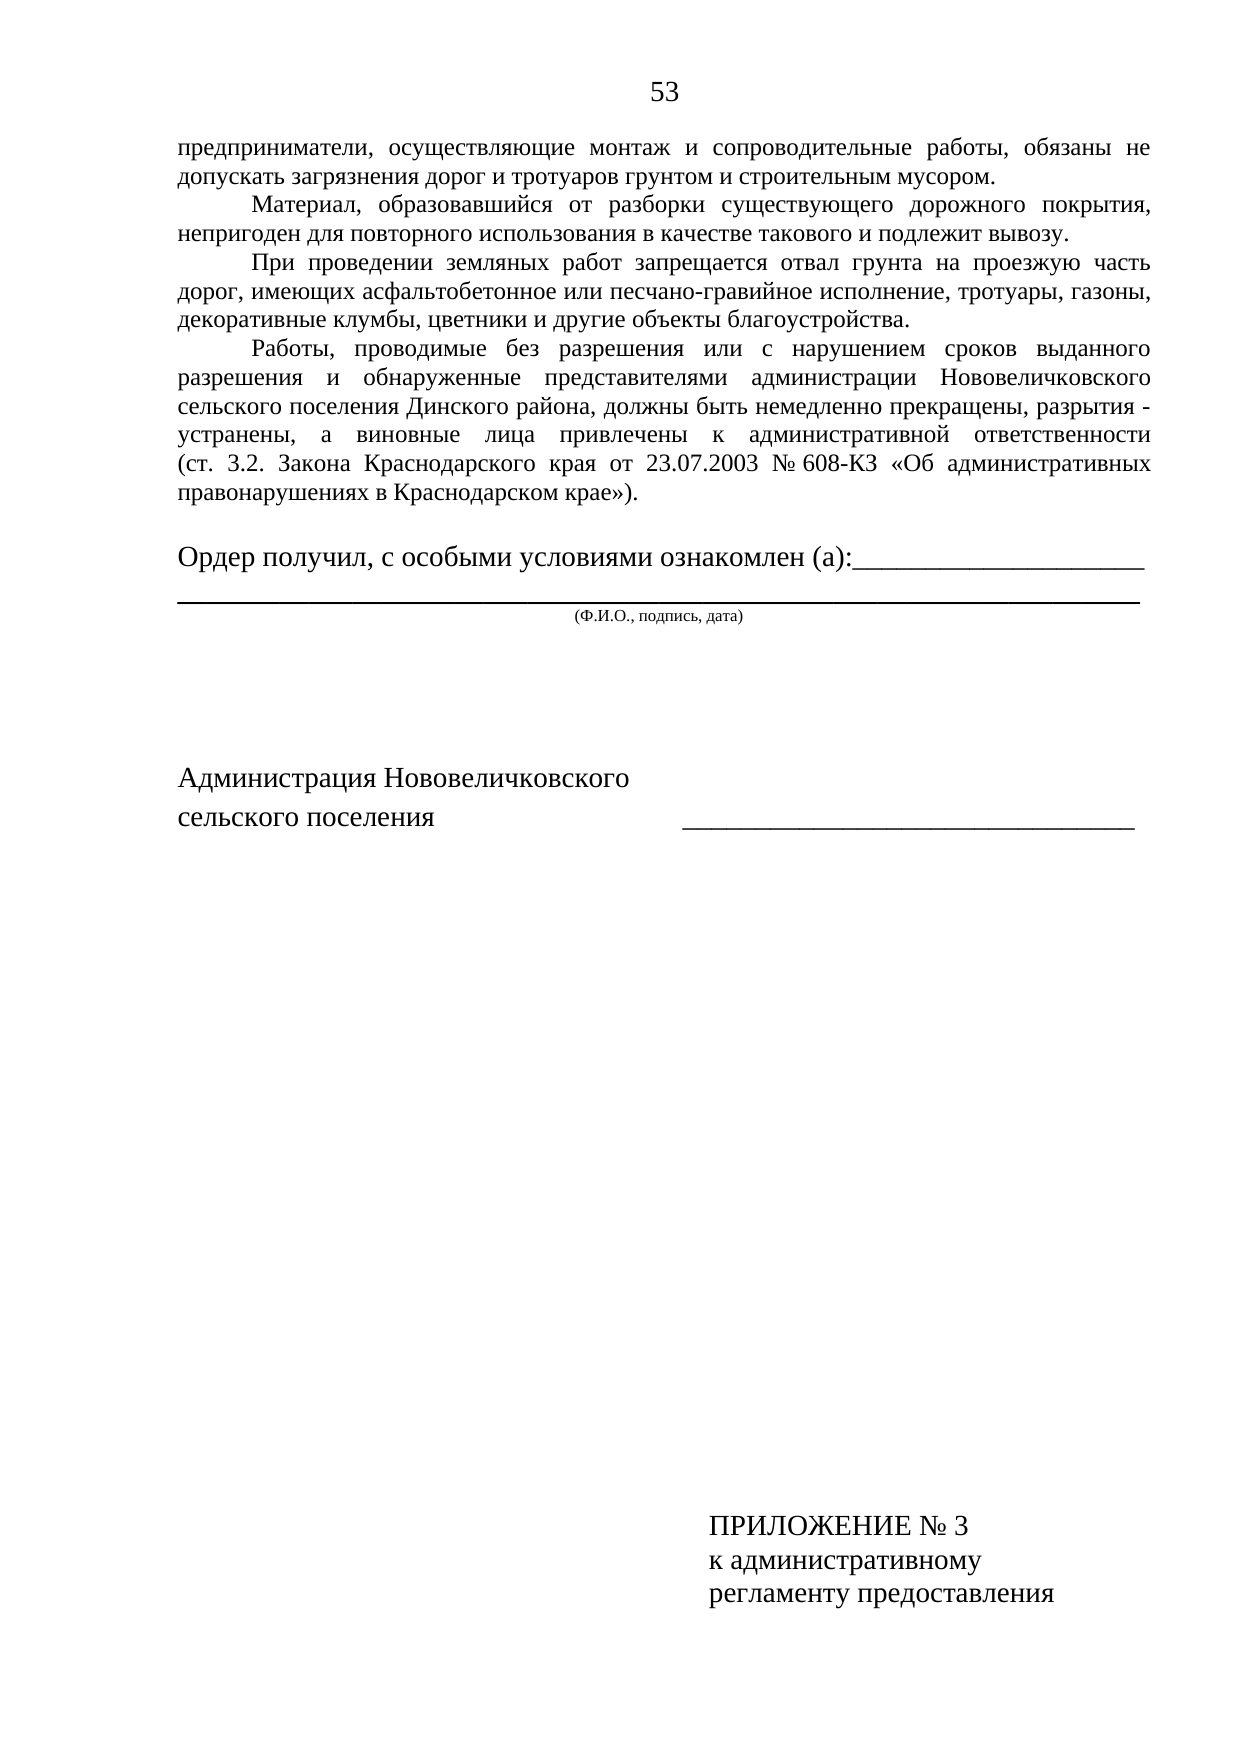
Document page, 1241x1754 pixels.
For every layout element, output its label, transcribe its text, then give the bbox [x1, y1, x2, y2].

text регламенту предоставления [709, 1575, 1152, 1609]
text сельского поселения _______________________________ [177, 799, 1137, 832]
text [177, 132, 1152, 189]
text ПРИЛОЖЕНИЕ № 3 [709, 1508, 1152, 1542]
text Ордер получил, с особыми условиями ознакомлен (а):____________________ [177, 539, 1152, 573]
text Работы, проводимые без разрешения или с нарушением сроков выданного разрешения и обнаруженные представителями администрации Нововеличковского сельского поселения Динского района, должны быть немедленно прекращены, разрытия - устранены, а виновные лица привлечены к административной ответственности (ст. 3.2. Закона Краснодарского края от 23.07.2003 № 608-КЗ «Об административных правонарушениях в Краснодарском крае»). [177, 333, 1152, 506]
text (Ф.И.О., подпись, дата) [177, 606, 1137, 640]
text __________________________________________________________________ [177, 573, 1152, 606]
text к административному [709, 1542, 1152, 1575]
text Материал, образовавшийся от разборки существующего дорожного покрытия, непригоден для повторного использования в качестве такового и подлежит вывозу. [177, 189, 1152, 247]
text При проведении земляных работ запрещается отвал грунта на проезжую часть дорог, имеющих асфальтобетонное или песчано-гравийное исполнение, тротуары, газоны, декоративные клумбы, цветники и другие объекты благоустройства. [177, 247, 1152, 333]
text Администрация Нововеличковского [177, 760, 1137, 794]
